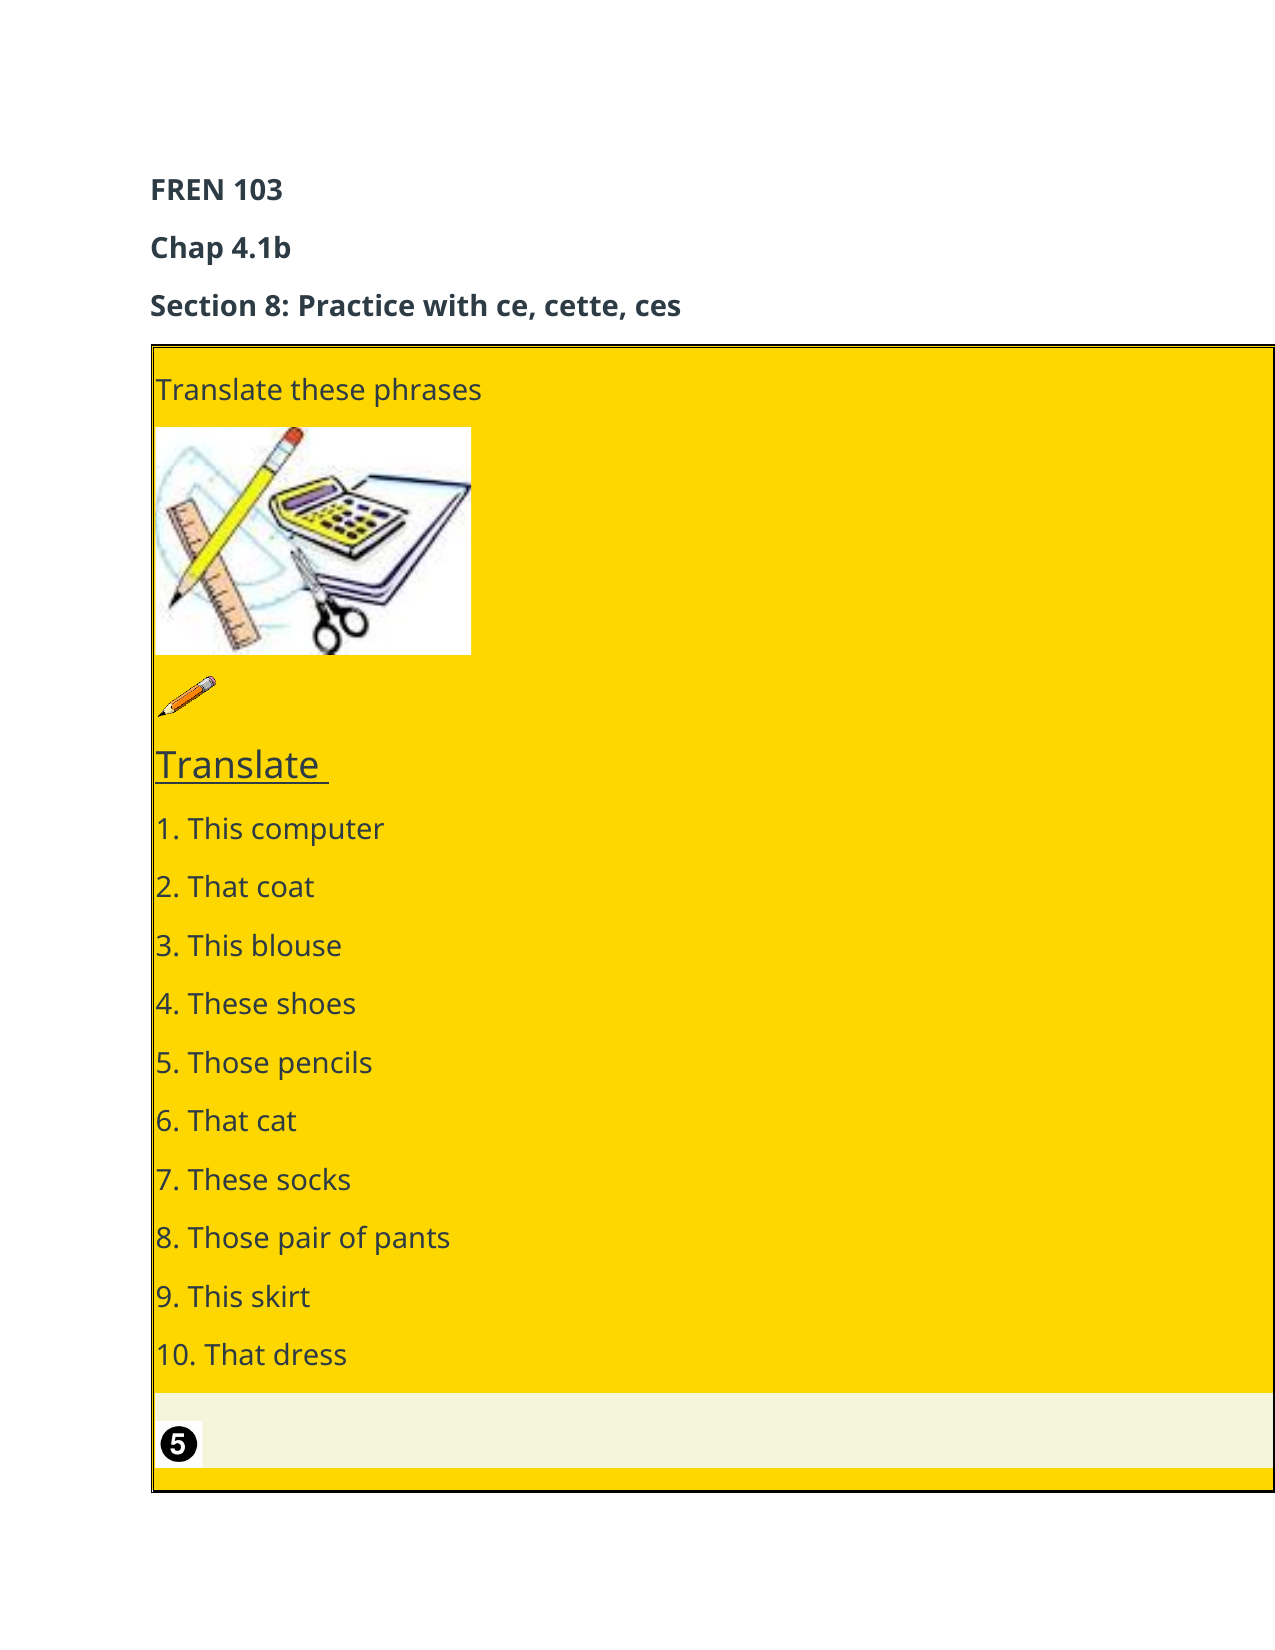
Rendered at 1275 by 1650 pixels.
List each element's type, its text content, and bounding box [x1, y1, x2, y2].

picture [155, 672, 218, 720]
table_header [154, 348, 1273, 1490]
text Section 8: Practice with ce, cette, ces [150, 286, 1125, 325]
text FREN 103 [150, 169, 1125, 208]
picture [155, 427, 472, 655]
picture [155, 1421, 203, 1468]
text Chap 4.1b [150, 227, 1125, 267]
